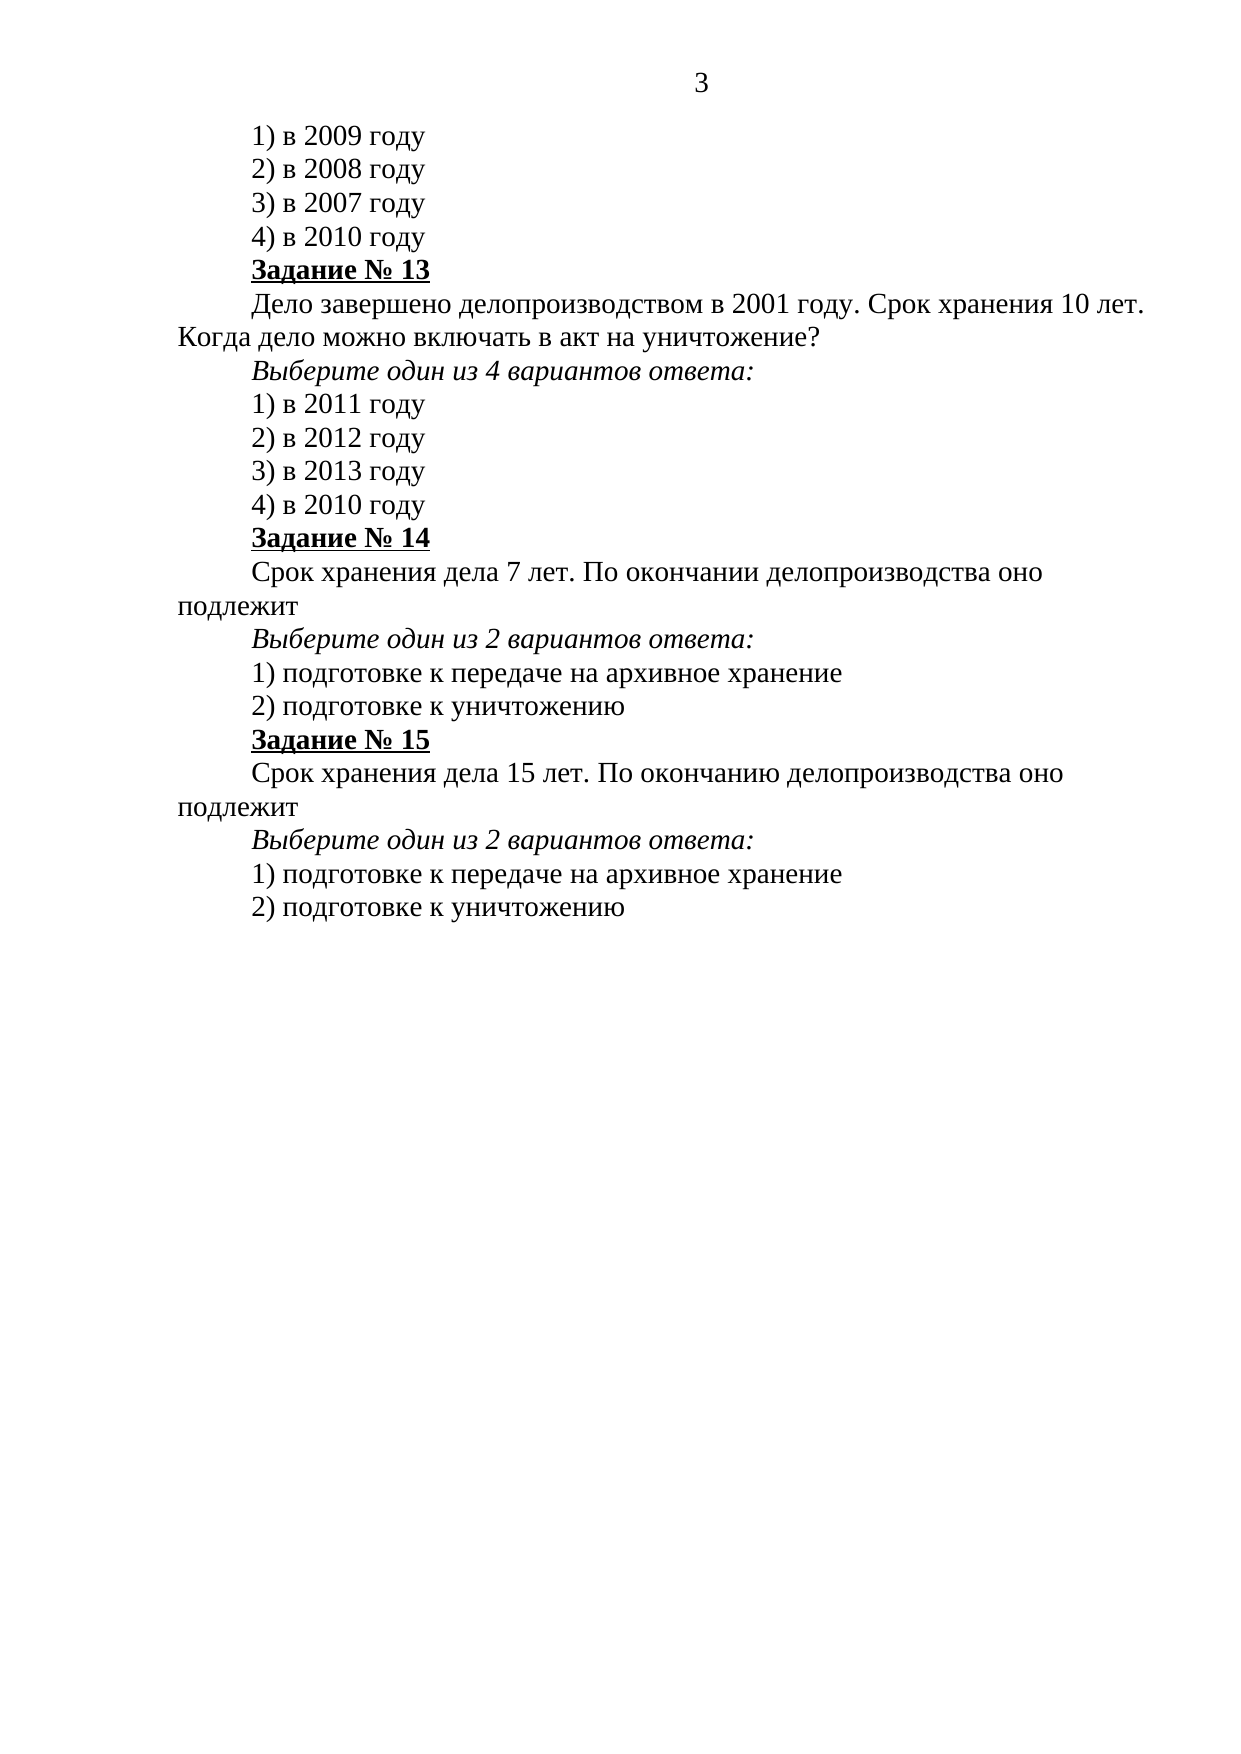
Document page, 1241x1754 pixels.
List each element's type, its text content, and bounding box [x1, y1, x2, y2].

text Выберите один из 4 вариантов ответа: [177, 353, 1152, 386]
text 2) в 2012 году [177, 420, 1152, 453]
text Выберите один из 2 вариантов ответа: [177, 621, 1152, 655]
text 4) в 2010 году [177, 219, 1152, 252]
text 2) подготовке к уничтожению [177, 688, 1152, 722]
text Задание № 15 [177, 722, 1152, 755]
text Срок хранения дела 7 лет. По окончании делопроизводства оно подлежит [177, 554, 1152, 621]
text 3) в 2013 году [177, 453, 1152, 487]
text 2) в 2008 году [177, 152, 1152, 185]
text 1) в 2009 году [177, 118, 1152, 152]
text Срок хранения дела 15 лет. По окончанию делопроизводства оно подлежит [177, 755, 1152, 822]
text 1) подготовке к передаче на архивное хранение [177, 655, 1152, 688]
text Задание № 14 [177, 521, 1152, 554]
text 1) подготовке к передаче на архивное хранение [177, 856, 1152, 889]
text 4) в 2010 году [177, 487, 1152, 521]
text Задание № 13 [177, 252, 1152, 286]
text Выберите один из 2 вариантов ответа: [177, 822, 1152, 856]
text Дело завершено делопроизводством в 2001 году. Срок хранения 10 лет. Когда дело можно включать в акт на уничтожение? [177, 286, 1152, 353]
text 2) подготовке к уничтожению [177, 889, 1152, 923]
text 1) в 2011 году [177, 386, 1152, 420]
text 3) в 2007 году [177, 185, 1152, 219]
